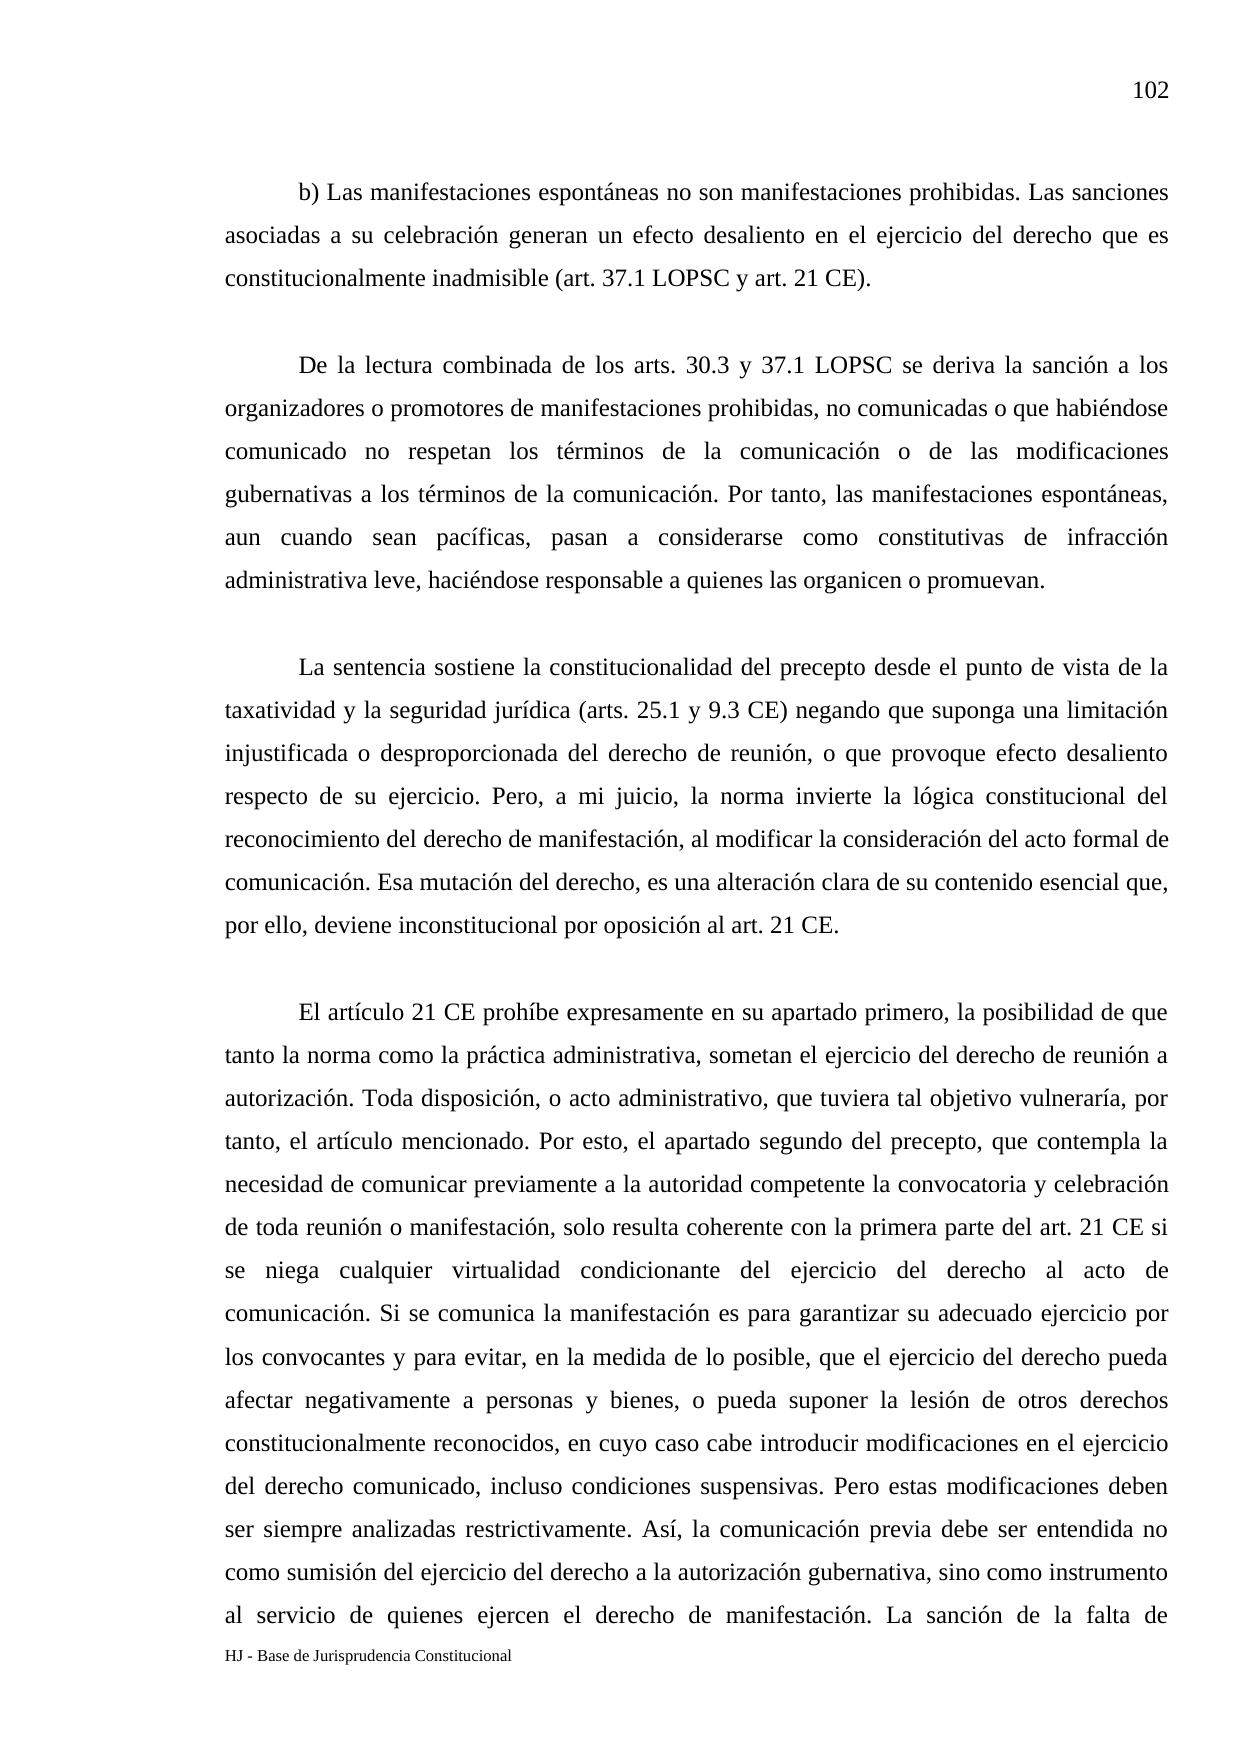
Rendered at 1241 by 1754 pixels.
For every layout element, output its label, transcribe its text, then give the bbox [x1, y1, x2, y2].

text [224, 997, 1169, 1629]
text De la lectura combinada de los arts. 30.3 y 37.1 LOPSC se deriva la sanción a los organizadores o promotores de manifestaciones prohibidas, no comunicadas o que habiéndose comunicado no respetan los términos de la comunicación o de las modificaciones gubernativas a los términos de la comunicación. Por tanto, las manifestaciones espontáneas, aun cuando sean pacíficas, pasan a considerarse como constitutivas de infracción administrativa leve, haciéndose responsable a quienes las organicen o promuevan. [224, 350, 1169, 594]
text La sentencia sostiene la constitucionalidad del precepto desde el punto de vista de la taxatividad y la seguridad jurídica (arts. 25.1 y 9.3 CE) negando que suponga una limitación injustificada o desproporcionada del derecho de reunión, o que provoque efecto desaliento respecto de su ejercicio. Pero, a mi juicio, la norma invierte la lógica constitucional del reconocimiento del derecho de manifestación, al modificar la consideración del acto formal de comunicación. Esa mutación del derecho, es una alteración clara de su contenido esencial que, por ello, deviene inconstitucional por oposición al art. 21 CE. [224, 652, 1169, 939]
text b) Las manifestaciones espontáneas no son manifestaciones prohibidas. Las sanciones asociadas a su celebración generan un efecto desaliento en el ejercicio del derecho que es constitucionalmente inadmisible (art. 37.1 LOPSC y art. 21 CE). [224, 177, 1169, 292]
